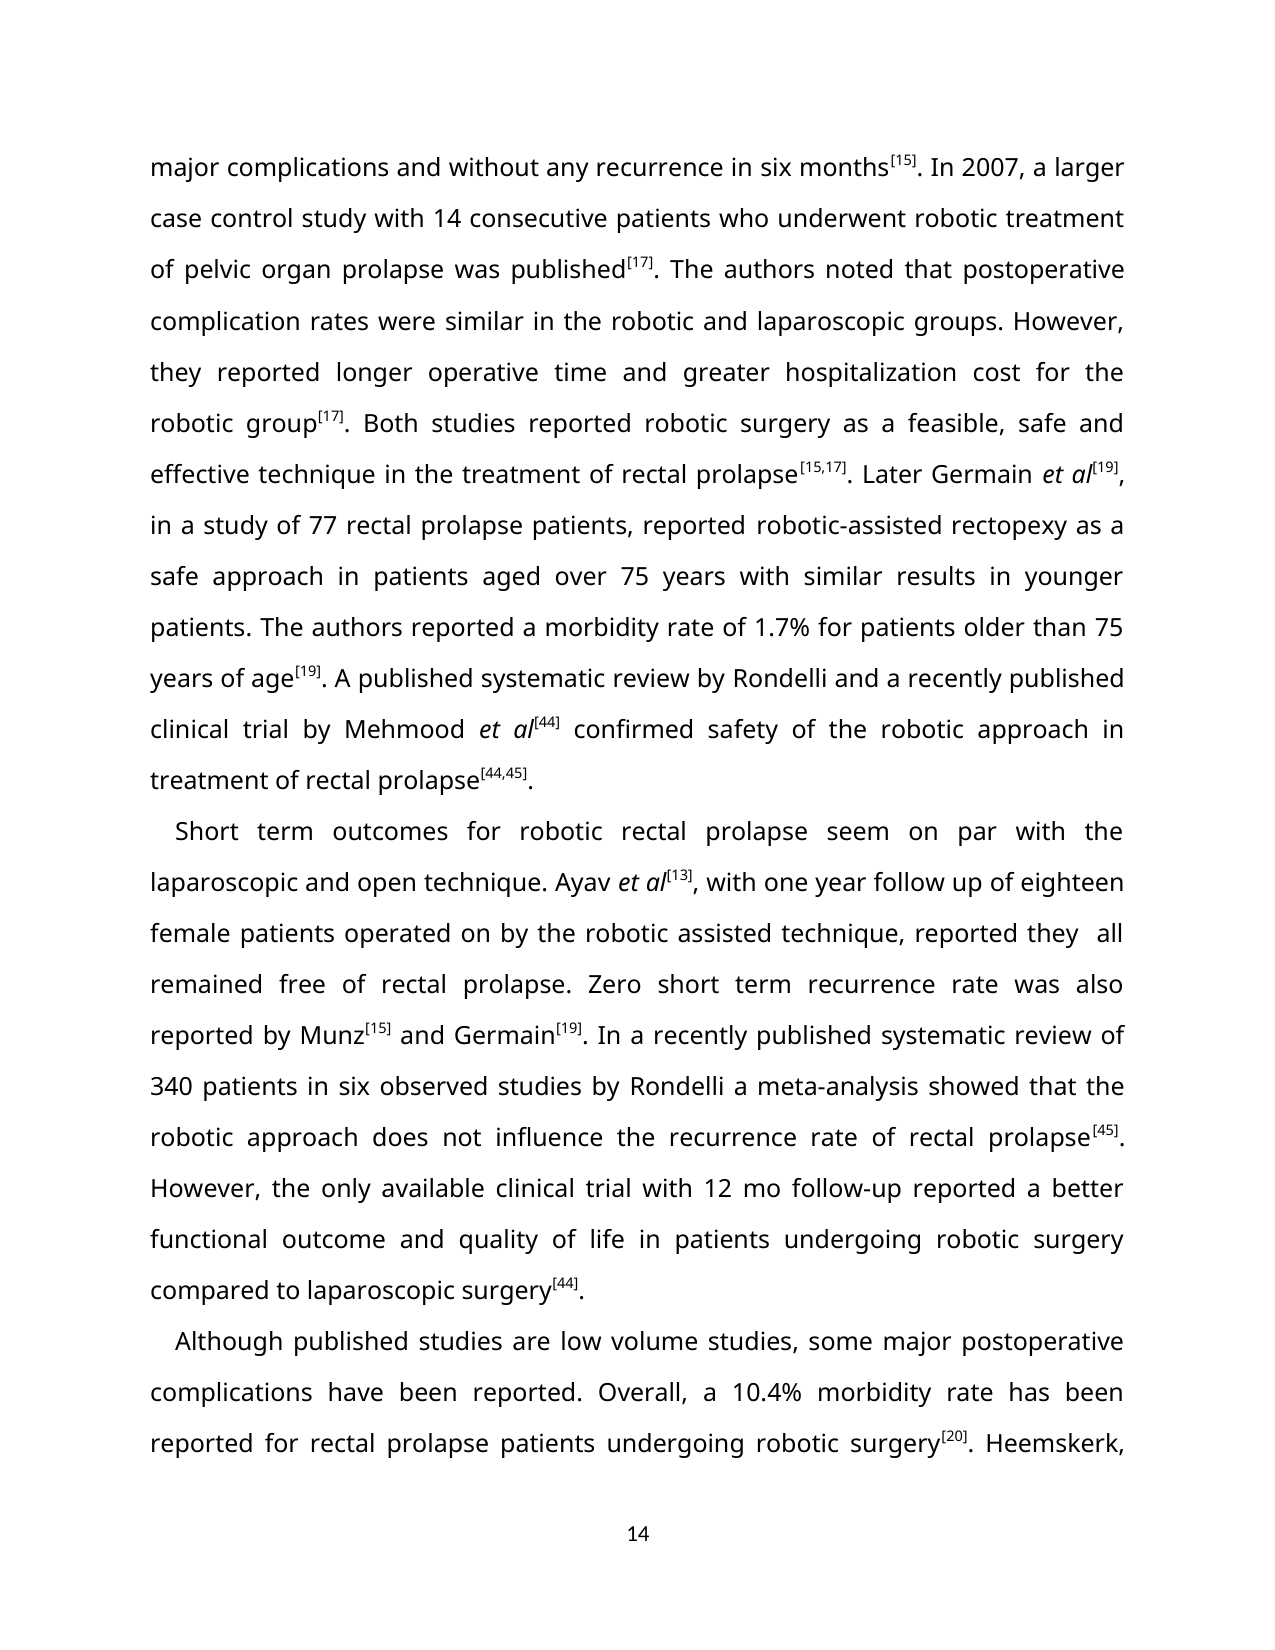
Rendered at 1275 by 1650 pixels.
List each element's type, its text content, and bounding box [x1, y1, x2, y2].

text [150, 150, 1125, 797]
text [150, 1324, 1125, 1460]
text Short term outcomes for robotic rectal prolapse seem on par with the laparoscopic and open technique. Ayav et al[13], with one year follow up of eighteen female patients operated on by the robotic assisted technique, reported they all remained free of rectal prolapse. Zero short term recurrence rate was also reported by Munz[15] and Germain[19]. In a recently published systematic review of 340 patients in six observed studies by Rondelli a meta-analysis showed that the robotic approach does not influence the recurrence rate of rectal prolapse[45]. However, the only available clinical trial with 12 mo follow-up reported a better functional outcome and quality of life in patients undergoing robotic surgery compared to laparoscopic surgery[44]. [150, 813, 1125, 1307]
